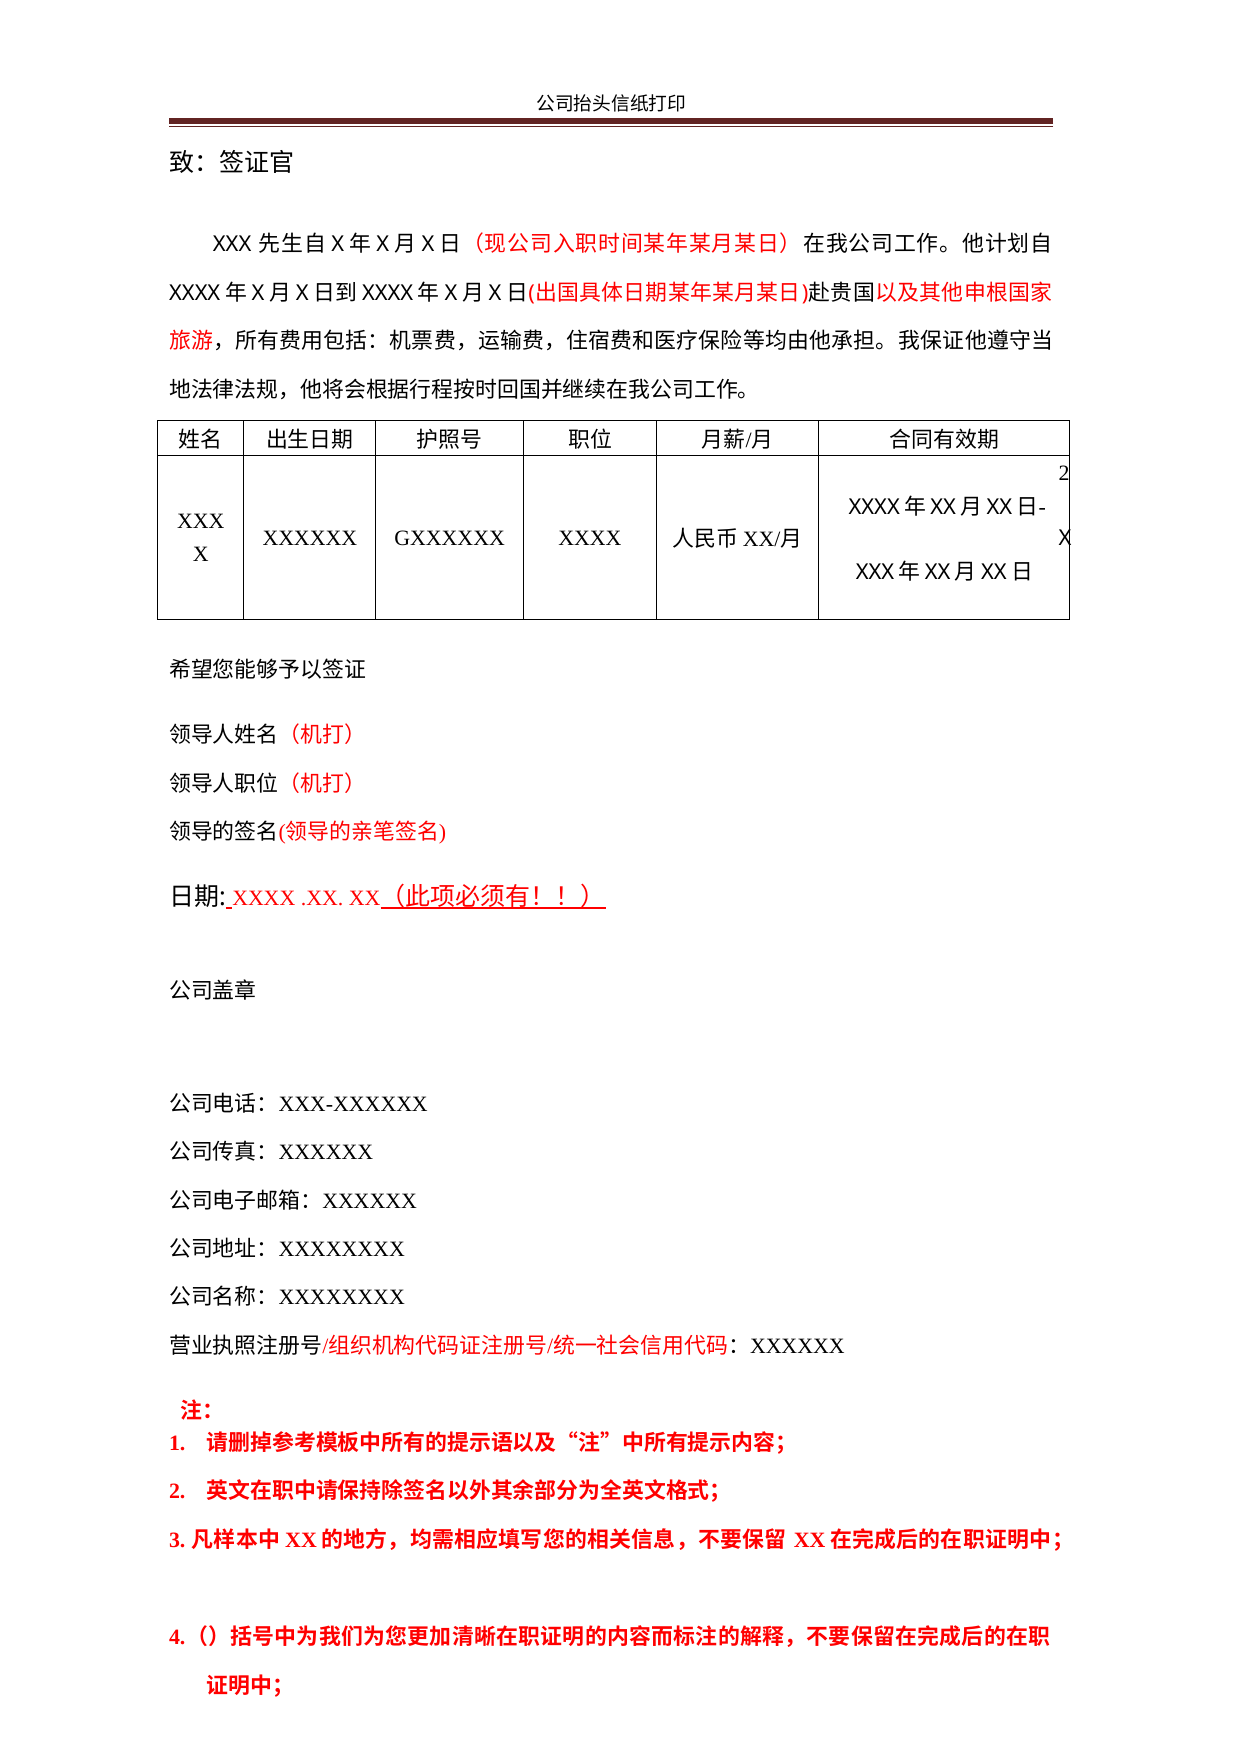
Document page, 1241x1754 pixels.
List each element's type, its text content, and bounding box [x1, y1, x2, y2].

text XXX 先生自X年X月X日（现公司入职时间某年某月某日）在我公司工作。他计划自XXXX年X月X日到XXXX年X月X日(出国具体日期某年某月某日)赴贵国以及其他申根国家旅游，所有费用包括：机票费，运输费，住宿费和医疗保险等均由他承担。我保证他遵守当地法律法规，他将会根据行程按时回国并继续在我公司工作。 [169, 226, 1053, 404]
text 公司电子邮箱：XXXXXX [169, 1182, 1053, 1215]
text 营业执照注册号/组织机构代码证注册号/统一社会信用代码：XXXXXX [169, 1327, 1053, 1360]
text 3. 凡样本中XX的地方，均需相应填写您的相关信息，不要保留XX在完成后的在职证明中； [169, 1521, 1053, 1603]
text 公司名称：XXXXXXXX [169, 1279, 1053, 1311]
table_header 姓名 [158, 421, 243, 455]
text 领导人姓名（机打） [169, 717, 1053, 749]
table_header 职位 [524, 421, 656, 455]
table_header 出生日期 [244, 421, 375, 455]
table_cell GXXXXXX [376, 456, 523, 618]
table_cell XXXXXX [244, 456, 375, 618]
table_cell 2 XXXX年XX月XX日- XXXX年XX月XX日 [819, 456, 1069, 618]
list 英文在职中请保持除签名以外其余部分为全英文格式； [169, 1473, 1053, 1506]
table_header 月薪/月 [657, 421, 818, 455]
text 希望您能够予以签证 [169, 652, 1053, 684]
table_cell 人民币XX/月 [657, 456, 818, 618]
table_cell XXXX [524, 456, 656, 618]
text 公司地址：XXXXXXXX [169, 1231, 1053, 1263]
table_header 护照号 [376, 421, 523, 455]
table_header 合同有效期 [819, 421, 1069, 455]
table_cell XXXX [158, 456, 243, 618]
text 致：签证官 [169, 128, 1053, 193]
text 4.（）括号中为我们为您更加清晰在职证明的内容而标注的解释，不要保留在完成后的在职证明中； [169, 1618, 1053, 1700]
text 领导人职位（机打） [169, 765, 1053, 798]
text 公司电话：XXX-XXXXXX [169, 1086, 1053, 1118]
text 注： [169, 1392, 1053, 1425]
text 日期: XXXX .XX. XX（此项必须有！！） [169, 862, 1053, 927]
list 请删掉参考模板中所有的提示语以及“注”中所有提示内容； [169, 1425, 1053, 1457]
text 公司传真：XXXXXX [169, 1134, 1053, 1166]
text 领导的签名(领导的亲笔签名) [169, 814, 1053, 846]
text 公司盖章 [169, 972, 1053, 1005]
